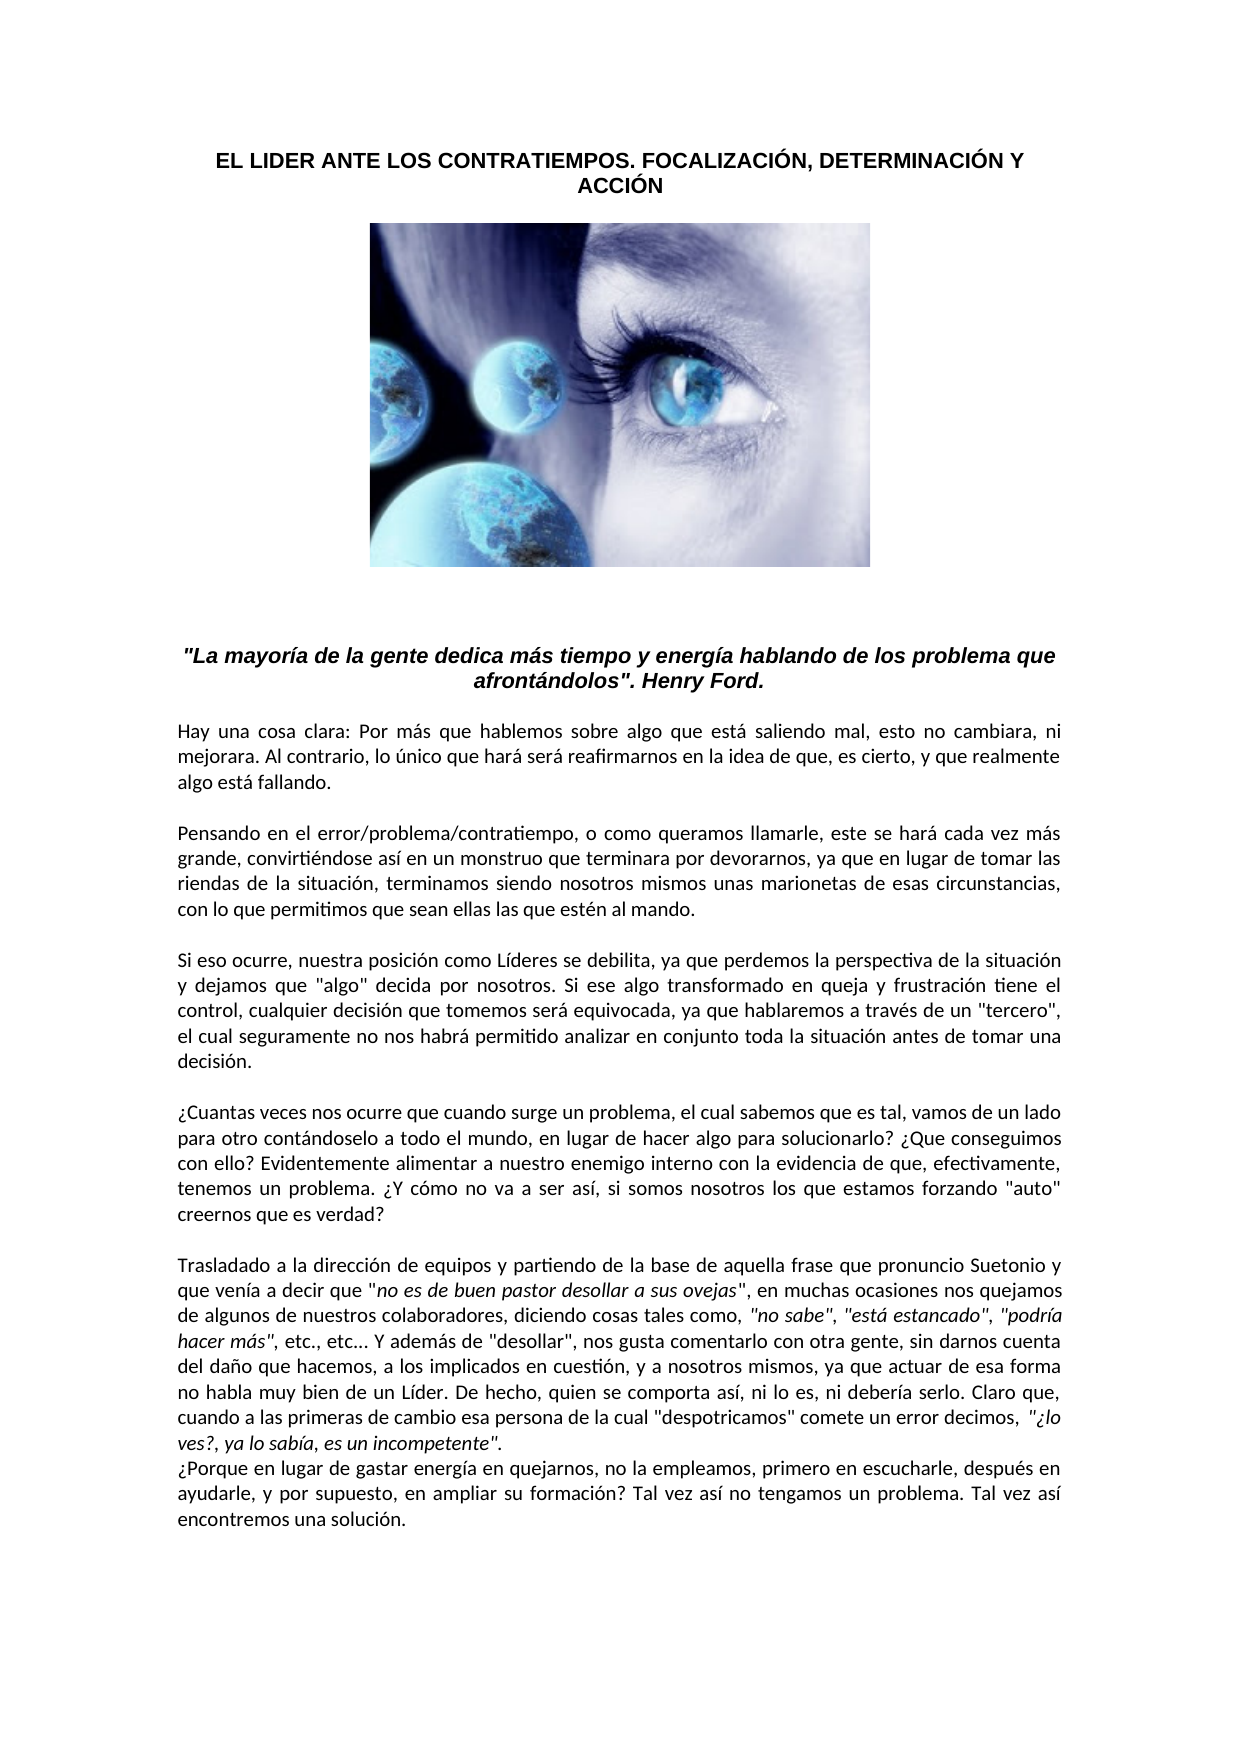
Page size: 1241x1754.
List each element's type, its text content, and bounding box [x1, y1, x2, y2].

text "La mayoría de la gente dedica más tiempo y energía hablando de los problema que afrontándolos". Henry Ford. [177, 642, 1063, 693]
text Si eso ocurre, nuestra posición como Líderes se debilita, ya que perdemos la perspectiva de la situación y dejamos que "algo" decida por nosotros. Si ese algo transformado en queja y frustración tiene el control, cualquier decisión que tomemos será equivocada, ya que hablaremos a través de un "tercero", el cual seguramente no nos habrá permitido analizar en conjunto toda la situación antes de tomar una decisión. [177, 947, 1063, 1074]
text Hay una cosa clara: Por más que hablemos sobre algo que está saliendo mal, esto no cambiara, ni mejorara. Al contrario, lo único que hará será reafirmarnos en la idea de que, es cierto, y que realmente algo está fallando. [177, 718, 1063, 794]
text EL LIDER ANTE LOS CONTRATIEMPOS. FOCALIZACIÓN, DETERMINACIÓN Y ACCIÓN [177, 148, 1063, 198]
picture [369, 223, 871, 567]
text ¿Porque en lugar de gastar energía en quejarnos, no la empleamos, primero en escucharle, después en ayudarle, y por supuesto, en ampliar su formación? Tal vez así no tengamos un problema. Tal vez así encontremos una solución. [177, 1455, 1063, 1531]
text ¿Cuantas veces nos ocurre que cuando surge un problema, el cual sabemos que es tal, vamos de un lado para otro contándoselo a todo el mundo, en lugar de hacer algo para solucionarlo? ¿Que conseguimos con ello? Evidentemente alimentar a nuestro enemigo interno con la evidencia de que, efectivamente, tenemos un problema. ¿Y cómo no va a ser así, si somos nosotros los que estamos forzando "auto" creernos que es verdad? [177, 1099, 1063, 1226]
text Pensando en el error/problema/contratiempo, o como queramos llamarle, este se hará cada vez más grande, convirtiéndose así en un monstruo que terminara por devorarnos, ya que en lugar de tomar las riendas de la situación, terminamos siendo nosotros mismos unas marionetas de esas circunstancias, con lo que permitimos que sean ellas las que estén al mando. [177, 820, 1063, 921]
text Trasladado a la dirección de equipos y partiendo de la base de aquella frase que pronuncio Suetonio y que venía a decir que "no es de buen pastor desollar a sus ovejas", en muchas ocasiones nos quejamos de algunos de nuestros colaboradores, diciendo cosas tales como, "no sabe", "está estancado", "podría hacer más", etc., etc... Y además de "desollar", nos gusta comentarlo con otra gente, sin darnos cuenta del daño que hacemos, a los implicados en cuestión, y a nosotros mismos, ya que actuar de esa forma no habla muy bien de un Líder. De hecho, quien se comporta así, ni lo es, ni debería serlo. Claro que, cuando a las primeras de cambio esa persona de la cual "despotricamos" comete un error decimos, "¿lo ves?, ya lo sabía, es un incompetente". [177, 1252, 1063, 1455]
